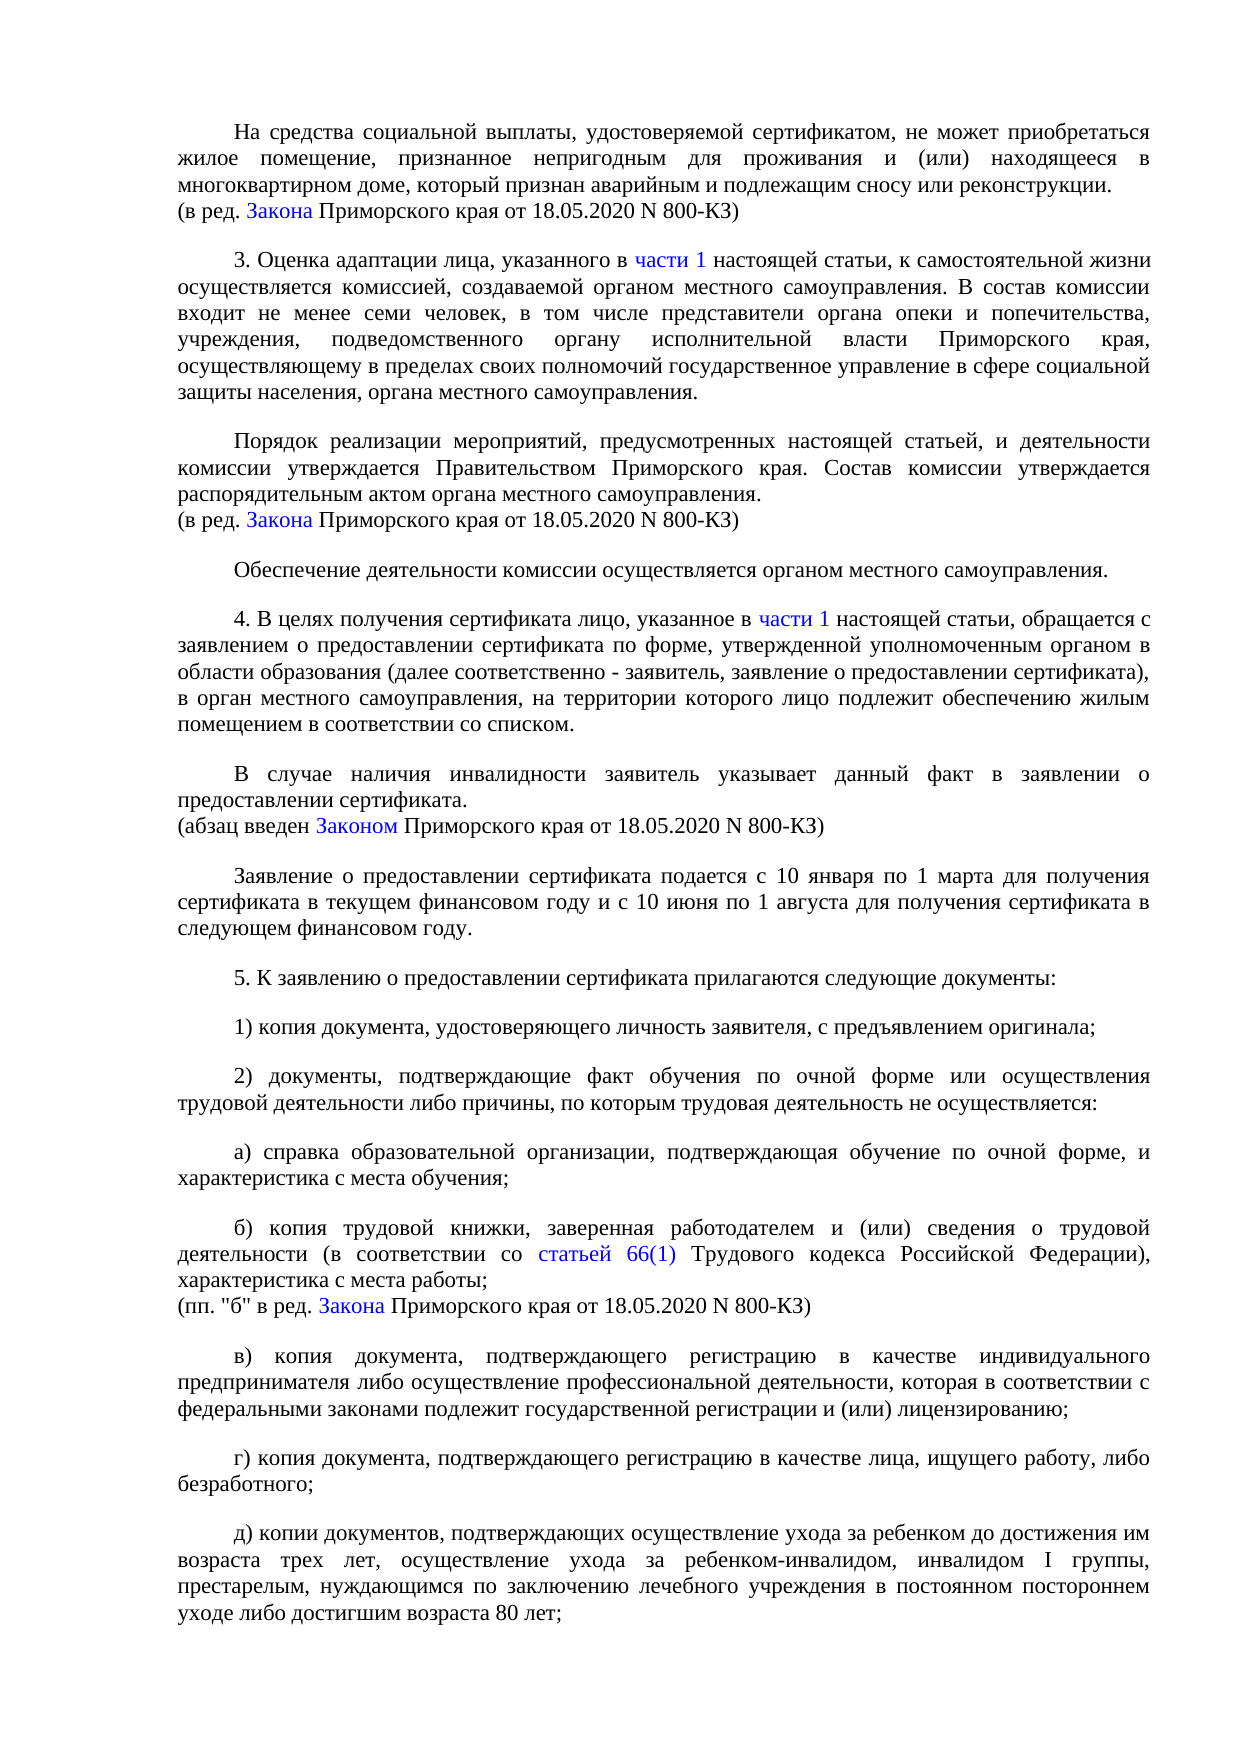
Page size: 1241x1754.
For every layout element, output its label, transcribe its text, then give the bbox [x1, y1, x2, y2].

text 4. В целях получения сертификата лицо, указанное в части 1 настоящей статьи, обращается с заявлением о предоставлении сертификата по форме, утвержденной уполномоченным органом в области образования (далее соответственно - заявитель, заявление о предоставлении сертификата), в орган местного самоуправления, на территории которого лицо подлежит обеспечению жилым помещением в соответствии со списком. [177, 605, 1152, 737]
text г) копия документа, подтверждающего регистрацию в качестве лица, ищущего работу, либо безработного; [177, 1444, 1152, 1497]
text (в ред. Закона Приморского края от 18.05.2020 N 800-КЗ) [177, 507, 1152, 533]
text 3. Оценка адаптации лица, указанного в части 1 настоящей статьи, к самостоятельной жизни осуществляется комиссией, создаваемой органом местного самоуправления. В состав комиссии входит не менее семи человек, в том числе представители органа опеки и попечительства, учреждения, подведомственного органу исполнительной власти Приморского края, осуществляющему в пределах своих полномочий государственное управление в сфере социальной защиты населения, органа местного самоуправления. [177, 246, 1152, 404]
text а) справка образовательной организации, подтверждающая обучение по очной форме, и характеристика с места обучения; [177, 1138, 1152, 1191]
text б) копия трудовой книжки, заверенная работодателем и (или) сведения о трудовой деятельности (в соответствии со статьей 66(1) Трудового кодекса Российской Федерации), характеристика с места работы; [177, 1213, 1152, 1293]
text Обеспечение деятельности комиссии осуществляется органом местного самоуправления. [177, 556, 1152, 582]
text (абзац введен Законом Приморского края от 18.05.2020 N 800-КЗ) [177, 812, 1152, 839]
text 1) копия документа, удостоверяющего личность заявителя, с предъявлением оригинала; [177, 1013, 1152, 1039]
text (пп. "б" в ред. Закона Приморского края от 18.05.2020 N 800-КЗ) [177, 1293, 1152, 1319]
text 5. К заявлению о предоставлении сертификата прилагаются следующие документы: [177, 964, 1152, 990]
text Порядок реализации мероприятий, предусмотренных настоящей статьей, и деятельности комиссии утверждается Правительством Приморского края. Состав комиссии утверждается распорядительным актом органа местного самоуправления. [177, 427, 1152, 507]
text На средства социальной выплаты, удостоверяемой сертификатом, не может приобретаться жилое помещение, признанное непригодным для проживания и (или) находящееся в многоквартирном доме, который признан аварийным и подлежащим сносу или реконструкции. [177, 118, 1152, 197]
text В случае наличия инвалидности заявитель указывает данный факт в заявлении о предоставлении сертификата. [177, 760, 1152, 812]
text д) копии документов, подтверждающих осуществление ухода за ребенком до достижения им возраста трех лет, осуществление ухода за ребенком-инвалидом, инвалидом I группы, престарелым, нуждающимся по заключению лечебного учреждения в постоянном постороннем уходе либо достигшим возраста 80 лет; [177, 1519, 1152, 1625]
text в) копия документа, подтверждающего регистрацию в качестве индивидуального предпринимателя либо осуществление профессиональной деятельности, которая в соответствии с федеральными законами подлежит государственной регистрации и (или) лицензированию; [177, 1342, 1152, 1421]
text (в ред. Закона Приморского края от 18.05.2020 N 800-КЗ) [177, 197, 1152, 223]
text Заявление о предоставлении сертификата подается с 10 января по 1 марта для получения сертификата в текущем финансовом году и с 10 июня по 1 августа для получения сертификата в следующем финансовом году. [177, 862, 1152, 941]
text 2) документы, подтверждающие факт обучения по очной форме или осуществления трудовой деятельности либо причины, по которым трудовая деятельность не осуществляется: [177, 1062, 1152, 1115]
